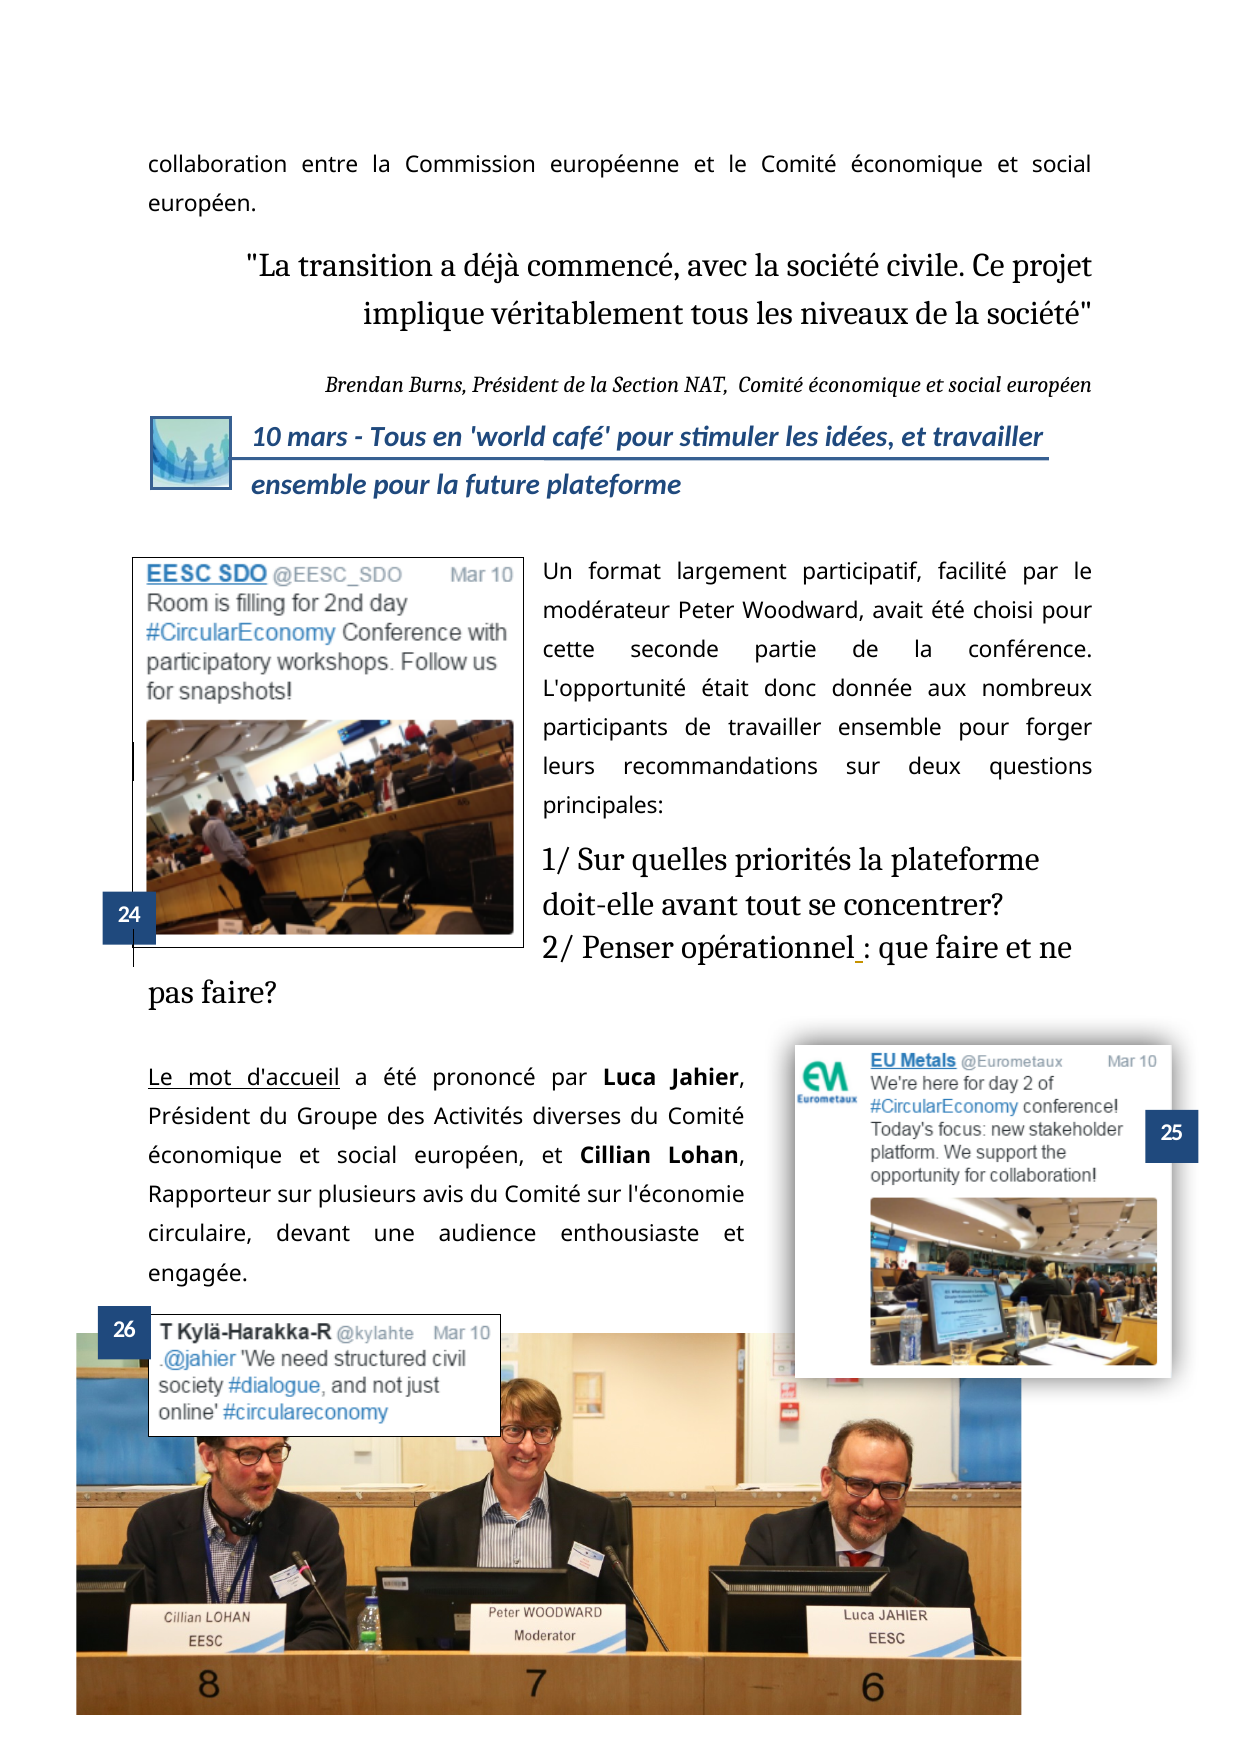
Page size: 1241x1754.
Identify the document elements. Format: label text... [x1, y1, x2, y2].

text 1/ Sur quelles priorités la plateforme doit-elle avant tout se concentrer? [524, 841, 1093, 923]
text "La transition a déjà commencé, avec la société civile. Ce projet implique véritablement tous les niveaux de la société" Brendan Burns, Président de la Section NAT, Comité économique et social européen [148, 247, 1093, 399]
text Le mot d'accueil a été prononcé par Luca Jahier, Président du Groupe des Activités diverses du Comité économique et social européen, et Cillian Lohan, Rapporteur sur plusieurs avis du Comité sur l'économie circulaire, devant une audience enthousiaste et engagée. [148, 1061, 771, 1288]
picture [133, 558, 523, 947]
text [148, 148, 1093, 218]
text 10 mars - Tous en 'world café' pour stimuler les idées, et travailler ensemble pour la future plateforme [148, 418, 1093, 501]
picture [149, 1315, 500, 1436]
picture [76, 1045, 1172, 1715]
picture [153, 419, 229, 487]
text 2/ Penser opérationnel: que faire et ne pas faire? [148, 929, 1093, 1011]
text Un format largement participatif, facilité par le modérateur Peter Woodward, avait été choisi pour cette seconde partie de la conférence. L'opportunité était donc donnée aux nombreux participants de travailler ensemble pour forger leurs recommandations sur deux questions principales: [148, 555, 1093, 821]
